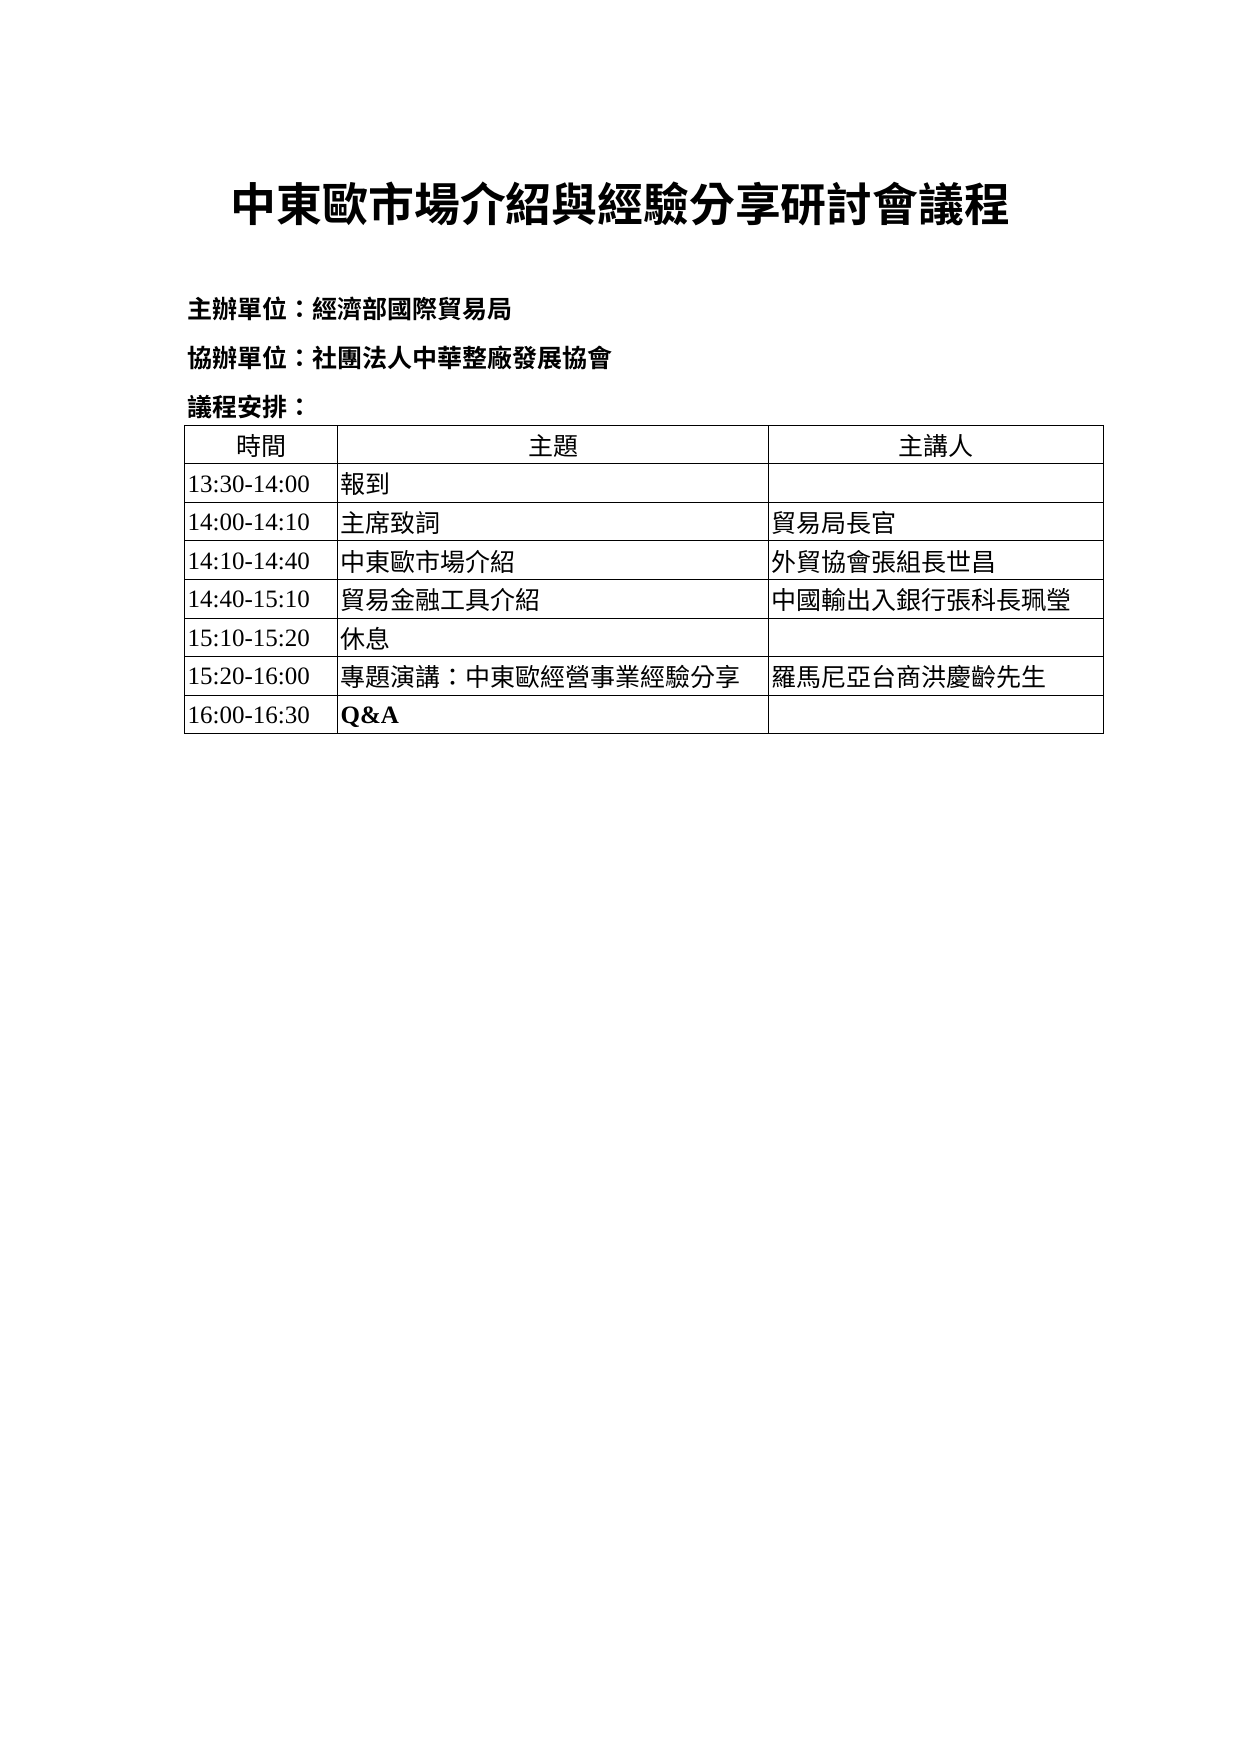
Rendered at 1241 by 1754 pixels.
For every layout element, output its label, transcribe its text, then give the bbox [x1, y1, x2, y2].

text 議程安排： [187, 387, 1053, 425]
table_cell 專題演講：中東歐經營事業經驗分享 [338, 657, 768, 694]
text 協辦單位：社團法人中華整廠發展協會 [187, 338, 1053, 376]
table_header 時間 [185, 426, 337, 463]
table_cell 中國輸出入銀行張科長珮瑩 [769, 580, 1103, 617]
table_cell 14:40-15:10 [185, 580, 337, 617]
table_header 主題 [338, 426, 768, 463]
table_cell 15:20-16:00 [185, 657, 337, 694]
table_cell 14:10-14:40 [185, 541, 337, 579]
table_cell 14:00-14:10 [185, 503, 337, 540]
table_cell 報到 [338, 464, 768, 502]
table_cell 貿易局長官 [769, 503, 1103, 540]
table_cell 15:10-15:20 [185, 619, 337, 656]
table_cell 羅馬尼亞台商洪慶齡先生 [769, 657, 1103, 694]
table_header 主講人 [769, 426, 1103, 463]
table_cell [769, 696, 1103, 733]
text 主辦單位：經濟部國際貿易局 [187, 289, 1053, 326]
table_cell 貿易金融工具介紹 [338, 580, 768, 617]
table_cell 主席致詞 [338, 503, 768, 540]
table_cell 13:30-14:00 [185, 464, 337, 502]
table_cell 16:00-16:30 [185, 696, 337, 733]
table_cell Q&A [338, 696, 768, 733]
table_cell [769, 619, 1103, 656]
table_cell 休息 [338, 619, 768, 656]
table_cell [769, 464, 1103, 502]
table_cell 中東歐市場介紹 [338, 541, 768, 579]
text 中東歐市場介紹與經驗分享研討會議程 [187, 164, 1053, 239]
table_cell 外貿協會張組長世昌 [769, 541, 1103, 579]
